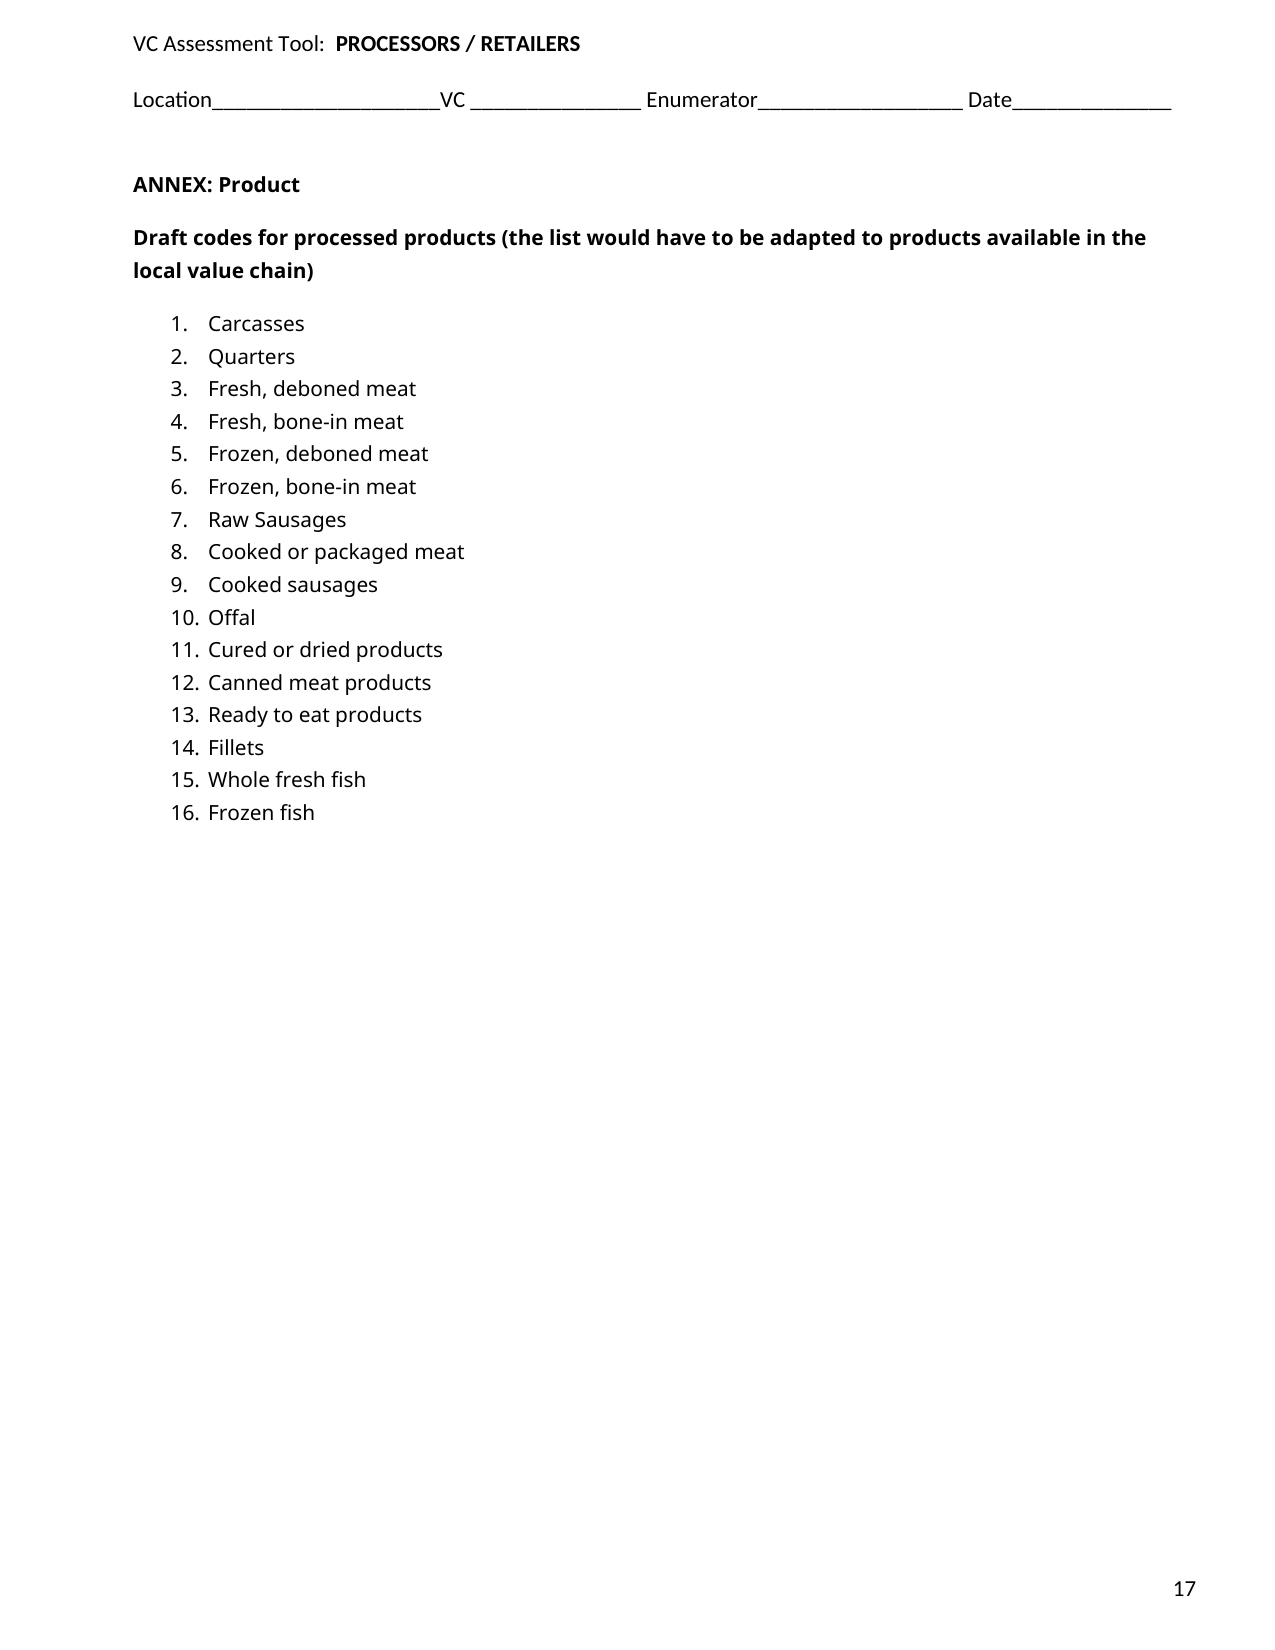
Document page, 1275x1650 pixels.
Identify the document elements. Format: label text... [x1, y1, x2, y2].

list Frozen fish [170, 798, 1196, 827]
list Carcasses [170, 309, 1196, 338]
list Ready to eat products [170, 700, 1196, 729]
list Quarters [170, 342, 1196, 370]
list Cured or dried products [170, 635, 1196, 664]
list Fresh, deboned meat [170, 374, 1196, 403]
text ANNEX: Product [133, 170, 1196, 198]
list Raw Sausages [170, 505, 1196, 533]
text Draft codes for processed products (the list would have to be adapted to products available in the local value chain) [133, 223, 1196, 284]
list Canned meat products [170, 668, 1196, 696]
list Offal [170, 603, 1196, 631]
list Cooked or packaged meat [170, 537, 1196, 566]
list Frozen, bone-in meat [170, 472, 1196, 501]
list Fillets [170, 733, 1196, 761]
list Cooked sausages [170, 570, 1196, 598]
list Fresh, bone-in meat [170, 407, 1196, 435]
list Frozen, deboned meat [170, 439, 1196, 468]
list Whole fresh fish [170, 766, 1196, 794]
